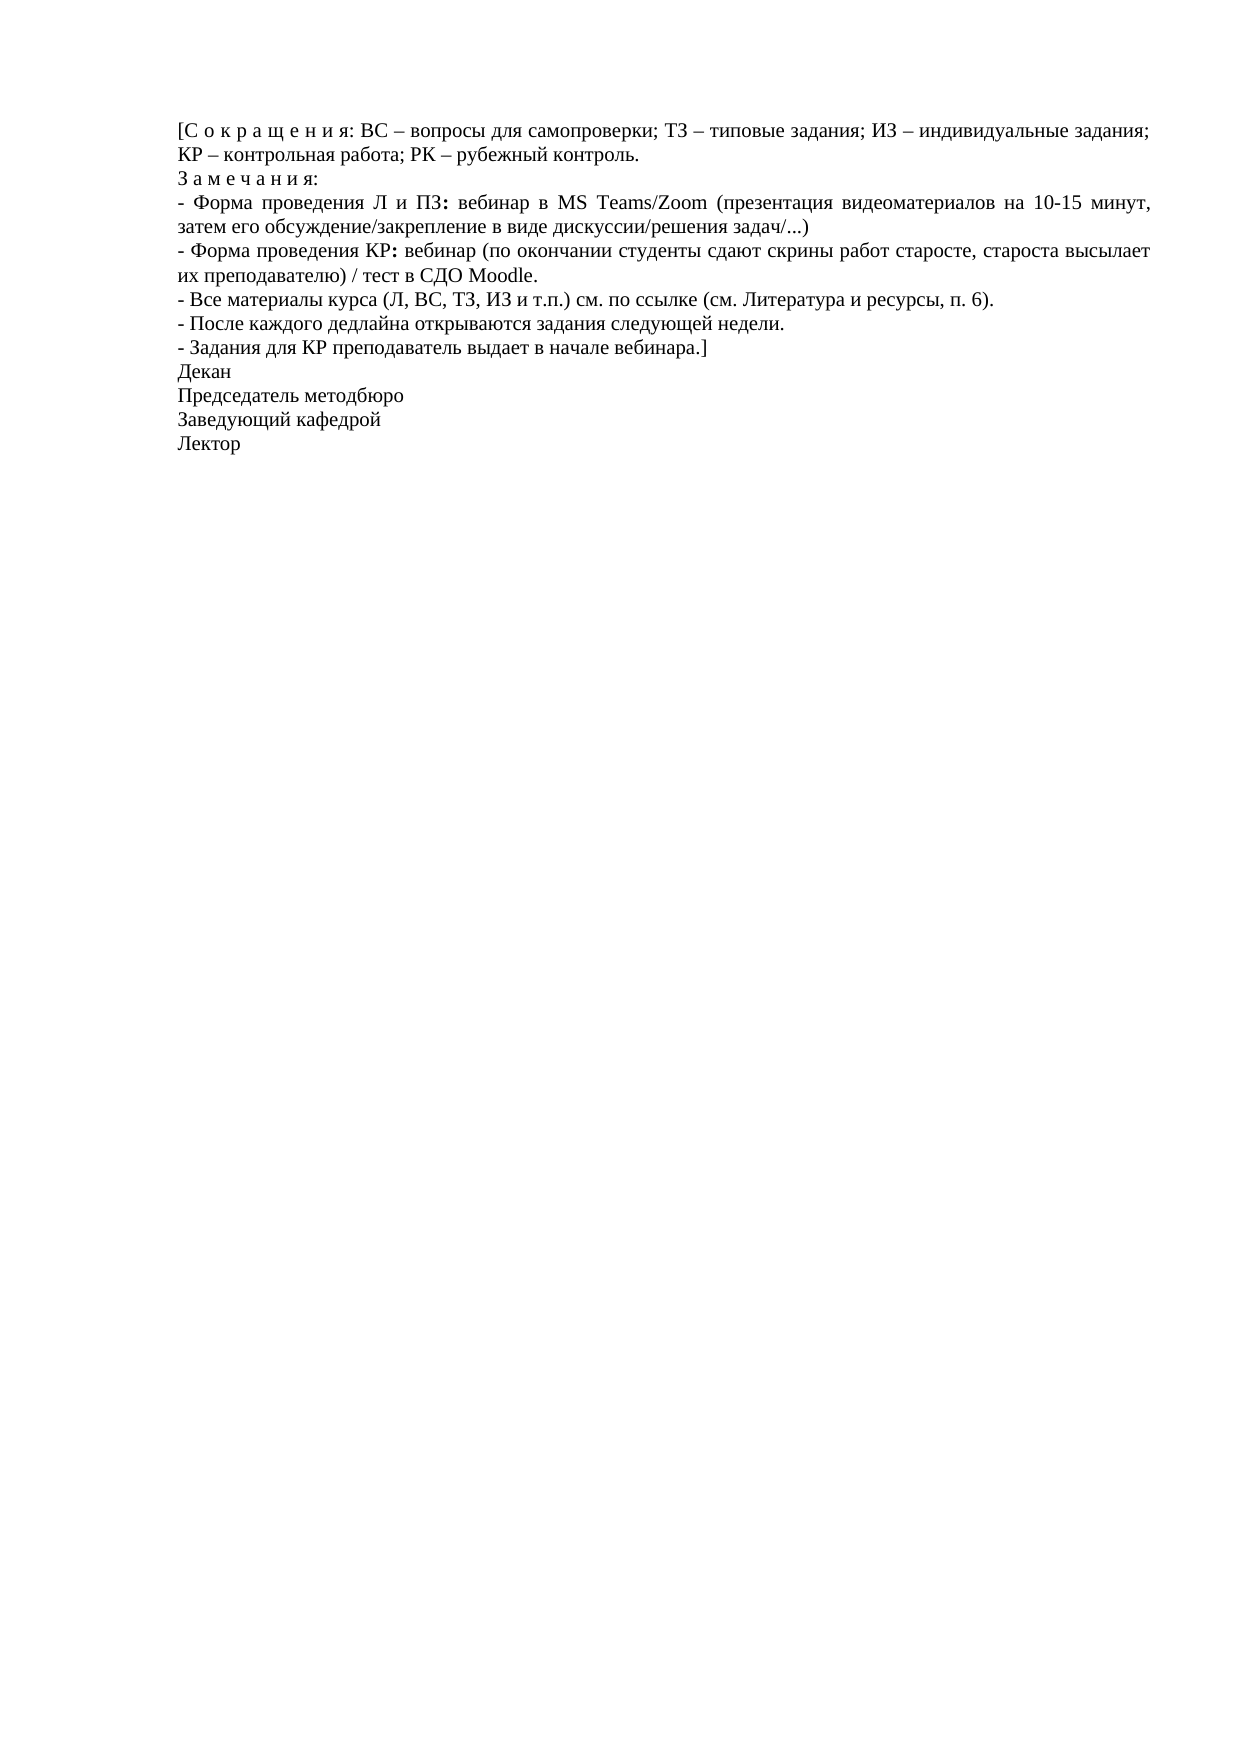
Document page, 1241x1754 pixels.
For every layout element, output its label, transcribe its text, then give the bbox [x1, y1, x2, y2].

text - Задания для КР преподаватель выдает в начале вебинара.] [177, 335, 1152, 359]
text - Все материалы курса (Л, ВС, ТЗ, ИЗ и т.п.) см. по ссылке (см. Литература и ресурсы, п. 6). [177, 287, 1152, 311]
text Декан [177, 359, 1152, 383]
text Председатель методбюро [177, 383, 1152, 407]
text З а м е ч а н и я: [177, 166, 1152, 190]
text Заведующий кафедрой [177, 407, 1152, 431]
text - Форма проведения КР: вебинар (по окончании студенты сдают скрины работ старосте, староста высылает их преподавателю) / тест в СДО Moodle. [177, 238, 1152, 287]
text Лектор [177, 431, 1152, 455]
text [С о к р а щ е н и я: ВС – вопросы для самопроверки; ТЗ – типовые задания; ИЗ – индивидуальные задания; КР – контрольная работа; РК – рубежный контроль. [177, 118, 1152, 166]
text - Форма проведения Л и ПЗ: вебинар в MS Teams/Zoom (презентация видеоматериалов на 10-15 минут, затем его обсуждение/закрепление в виде дискуссии/решения задач/...) [177, 190, 1152, 238]
text - После каждого дедлайна открываются задания следующей недели. [177, 311, 1152, 335]
